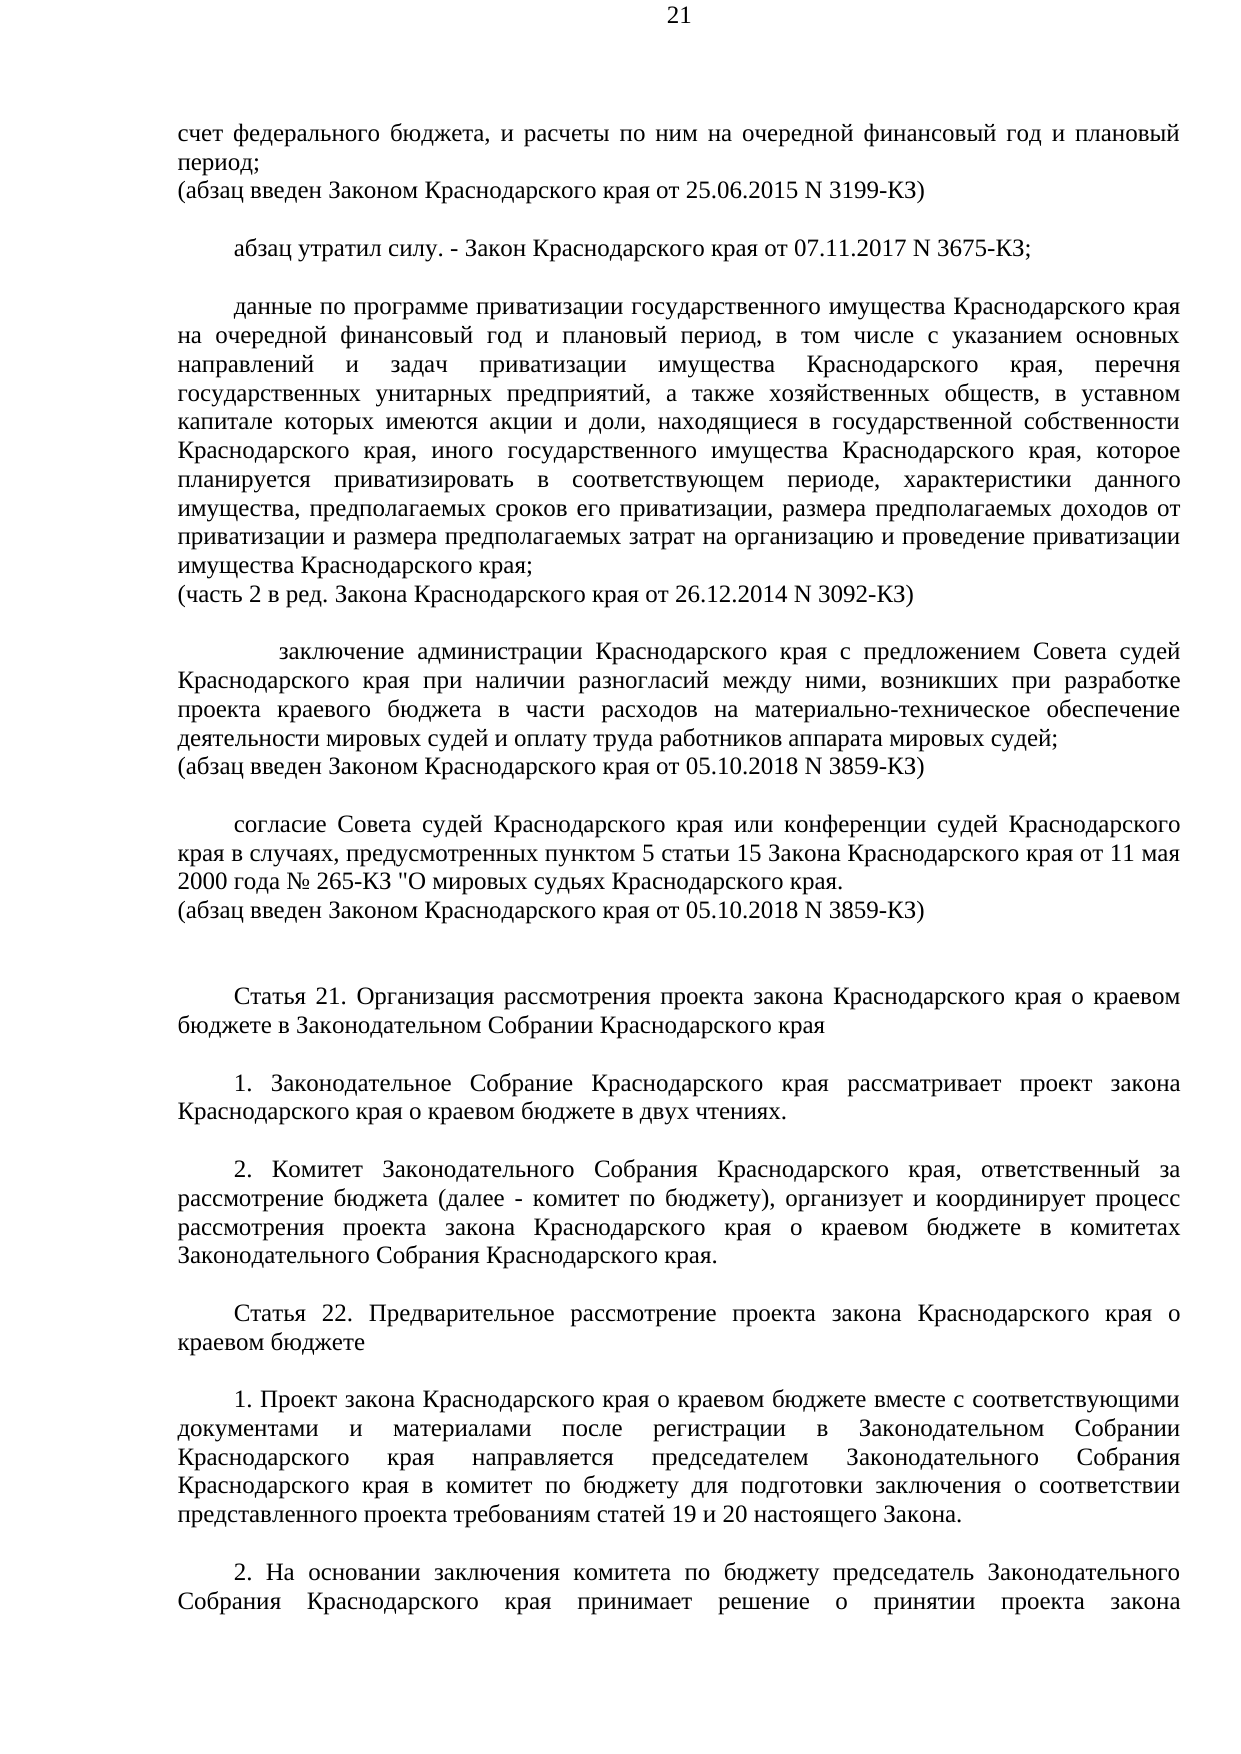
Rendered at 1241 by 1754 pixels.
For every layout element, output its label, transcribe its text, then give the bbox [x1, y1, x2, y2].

text данные по программе приватизации государственного имущества Краснодарского края на очередной финансовый год и плановый период, в том числе с указанием основных направлений и задач приватизации имущества Краснодарского края, перечня государственных унитарных предприятий, а также хозяйственных обществ, в уставном капитале которых имеются акции и доли, находящиеся в государственной собственности Краснодарского края, иного государственного имущества Краснодарского края, которое планируется приватизировать в соответствующем периоде, характеристики данного имущества, предполагаемых сроков его приватизации, размера предполагаемых доходов от приватизации и размера предполагаемых затрат на организацию и проведение приватизации имущества Краснодарского края; [177, 291, 1181, 579]
text (часть 2 в ред. Закона Краснодарского края от 26.12.2014 N 3092-КЗ) [177, 579, 1181, 608]
text заключение администрации Краснодарского края с предложением Совета судей Краснодарского края при наличии разногласий между ними, возникших при разработке проекта краевого бюджета в части расходов на материально-техническое обеспечение деятельности мировых судей и оплату труда работников аппарата мировых судей; [177, 636, 1181, 751]
text (абзац введен Законом Краснодарского края от 05.10.2018 N 3859-КЗ) [177, 751, 1181, 780]
text (абзац введен Законом Краснодарского края от 05.10.2018 N 3859-КЗ) [177, 895, 1181, 924]
text согласие Совета судей Краснодарского края или конференции судей Краснодарского края в случаях, предусмотренных пунктом 5 статьи 15 Закона Краснодарского края от 11 мая 2000 года № 265-КЗ "О мировых судьях Краснодарского края. [177, 809, 1181, 895]
text (абзац введен Законом Краснодарского края от 25.06.2015 N 3199-КЗ) [177, 176, 1181, 204]
text 1. Законодательное Собрание Краснодарского края рассматривает проект закона Краснодарского края о краевом бюджете в двух чтениях. [177, 1068, 1181, 1125]
text 2. Комитет Законодательного Собрания Краснодарского края, ответственный за рассмотрение бюджета (далее - комитет по бюджету), организует и координирует процесс рассмотрения проекта закона Краснодарского края о краевом бюджете в комитетах Законодательного Собрания Краснодарского края. [177, 1154, 1181, 1269]
text Статья 22. Предварительное рассмотрение проекта закона Краснодарского края о краевом бюджете [177, 1298, 1181, 1356]
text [177, 1557, 1181, 1615]
text абзац утратил силу. - Закон Краснодарского края от 07.11.2017 N 3675-КЗ; [177, 233, 1181, 262]
text 1. Проект закона Краснодарского края о краевом бюджете вместе с соответствующими документами и материалами после регистрации в Законодательном Собрании Краснодарского края направляется председателем Законодательного Собрания Краснодарского края в комитет по бюджету для подготовки заключения о соответствии представленного проекта требованиям статей 19 и 20 настоящего Закона. [177, 1384, 1181, 1528]
text Статья 21. Организация рассмотрения проекта закона Краснодарского края о краевом бюджете в Законодательном Собрании Краснодарского края [177, 981, 1181, 1039]
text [177, 118, 1181, 176]
